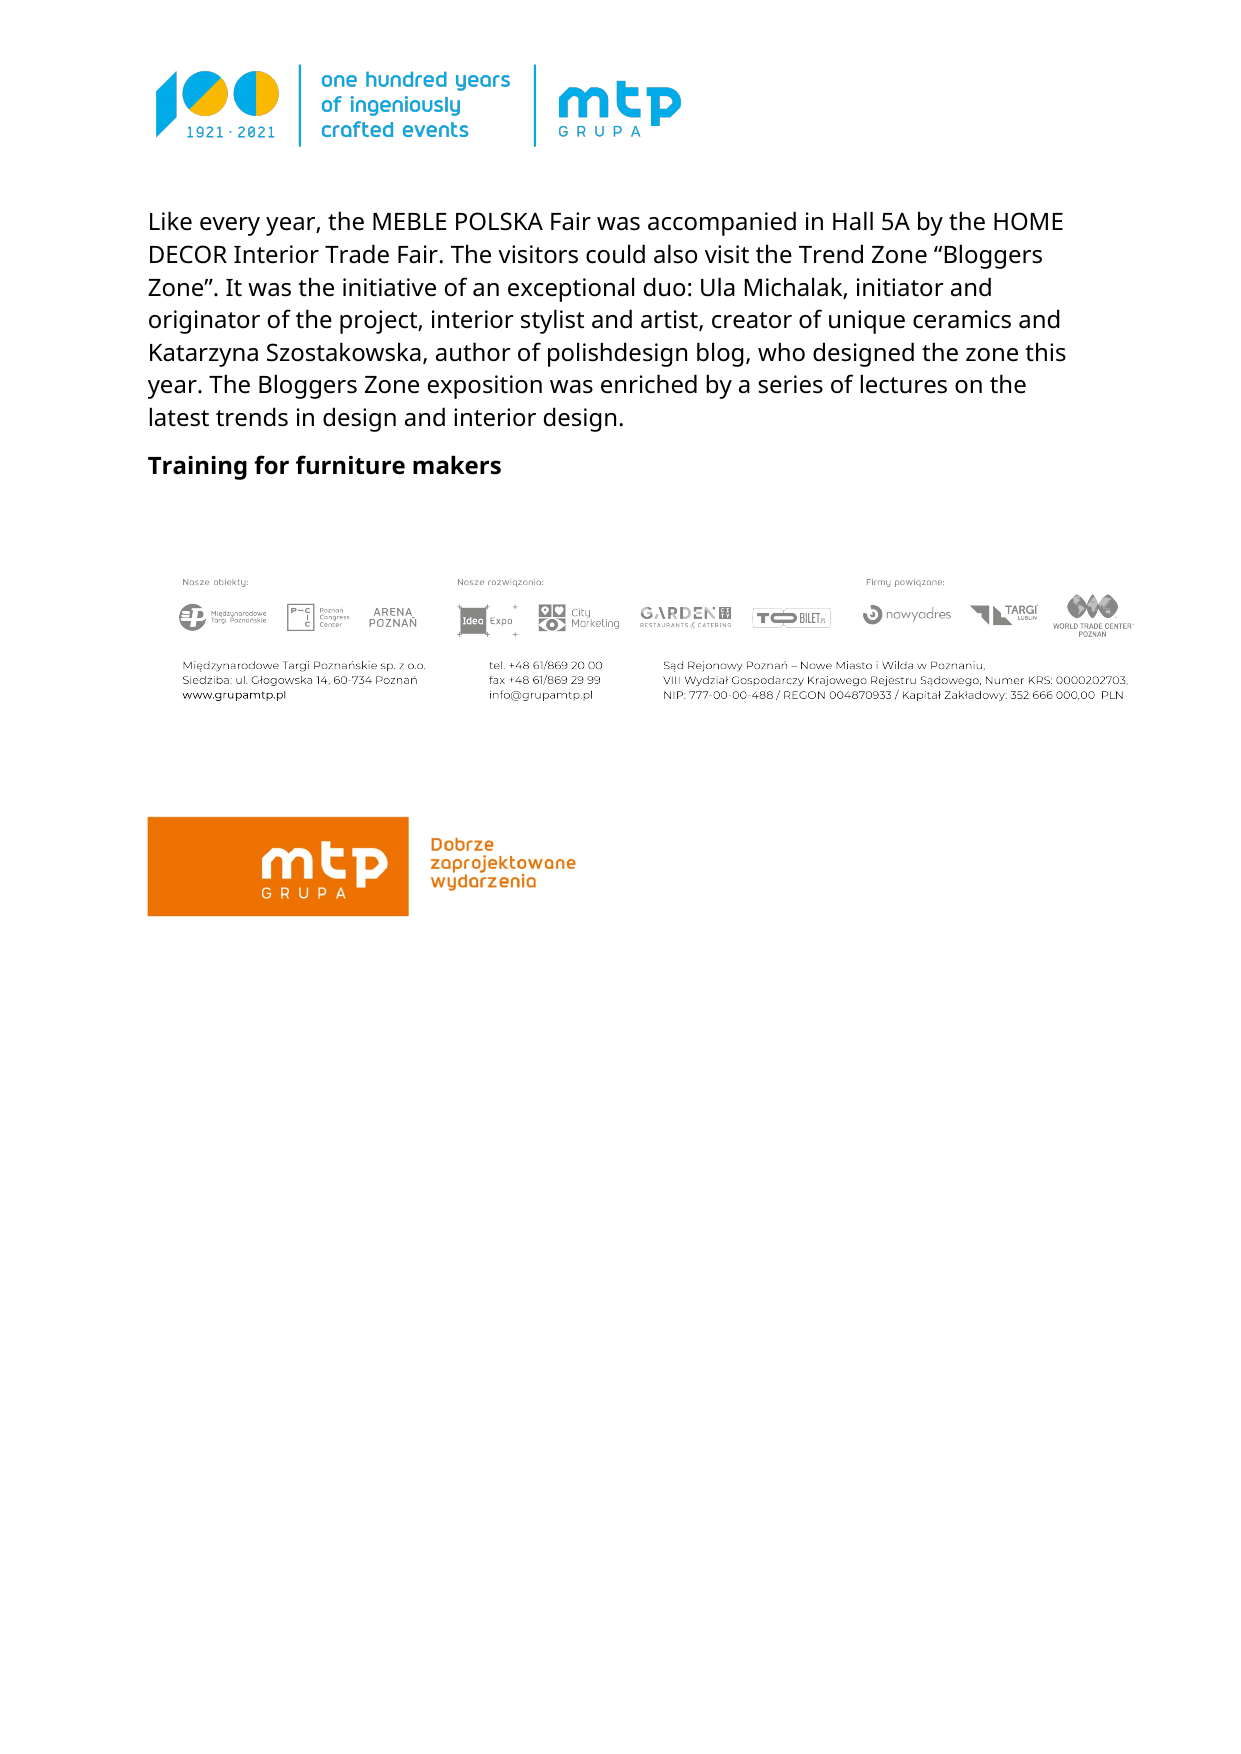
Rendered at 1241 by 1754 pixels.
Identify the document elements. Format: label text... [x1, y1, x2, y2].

picture [147, 23, 706, 206]
picture [147, 762, 1093, 1754]
picture [147, 551, 1161, 735]
text Training for furniture makers [148, 449, 1092, 482]
text Like every year, the MEBLE POLSKA Fair was accompanied in Hall 5A by the HOME DECOR Interior Trade Fair. The visitors could also visit the Trend Zone “Bloggers Zone”. It was the initiative of an exceptional duo: Ula Michalak, initiator and originator of the project, interior stylist and artist, creator of unique ceramics and Katarzyna Szostakowska, author of polishdesign blog, who designed the zone this year. The Bloggers Zone exposition was enriched by a series of lectures on the latest trends in design and interior design. [148, 205, 1092, 433]
